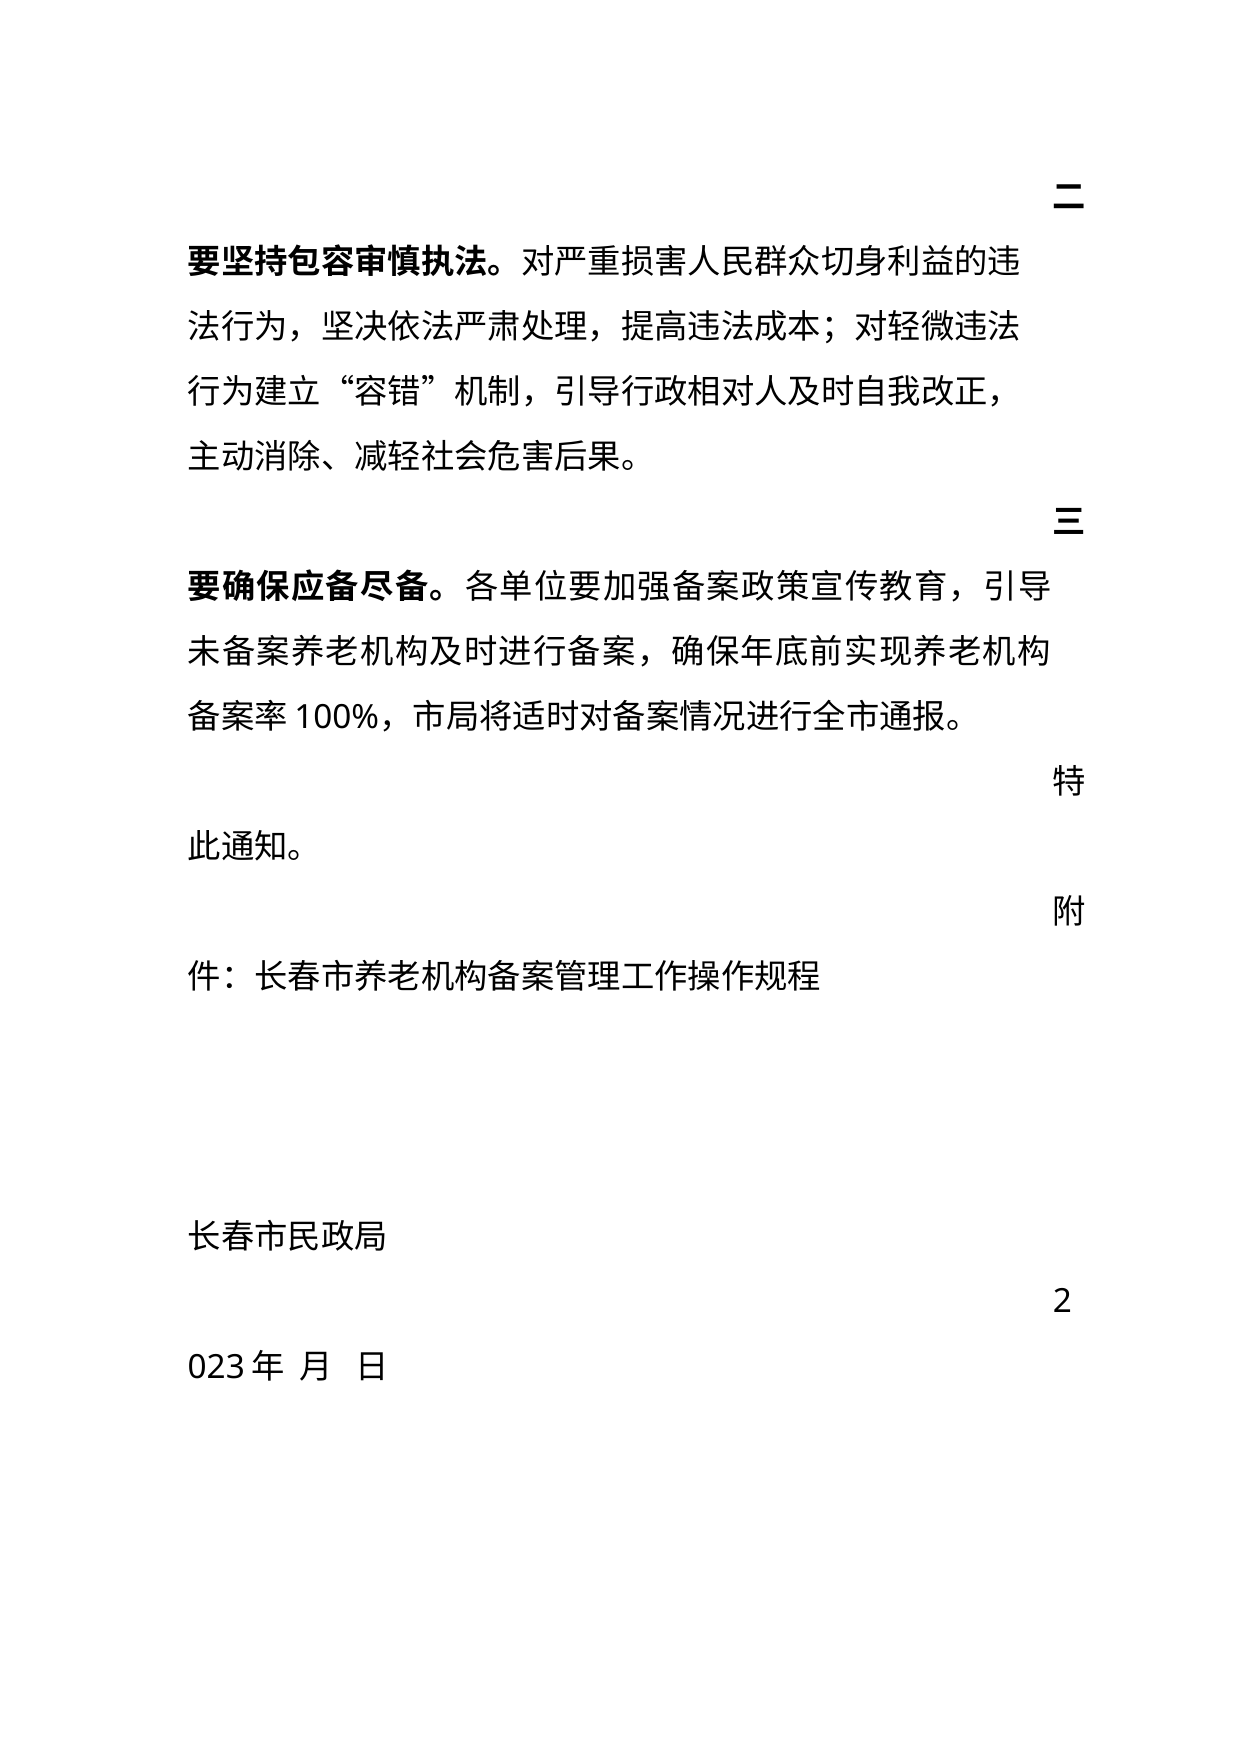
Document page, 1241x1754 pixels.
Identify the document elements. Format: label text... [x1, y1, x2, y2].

text 特此通知。 [187, 747, 1053, 877]
text 三要确保应备尽备。各单位要加强备案政策宣传教育，引导未备案养老机构及时进行备案，确保年底前实现养老机构备案率100%，市局将适时对备案情况进行全市通报。 [187, 487, 1053, 747]
text 二要坚持包容审慎执法。对严重损害人民群众切身利益的违法行为，坚决依法严肃处理，提高违法成本；对轻微违法行为建立“容错”机制，引导行政相对人及时自我改正，主动消除、减轻社会危害后果。 [187, 162, 1053, 487]
text 长春市民政局 [187, 1169, 1053, 1267]
text 附件：长春市养老机构备案管理工作操作规程 [187, 877, 1053, 1007]
text 2023年 月 日 [187, 1267, 1053, 1397]
